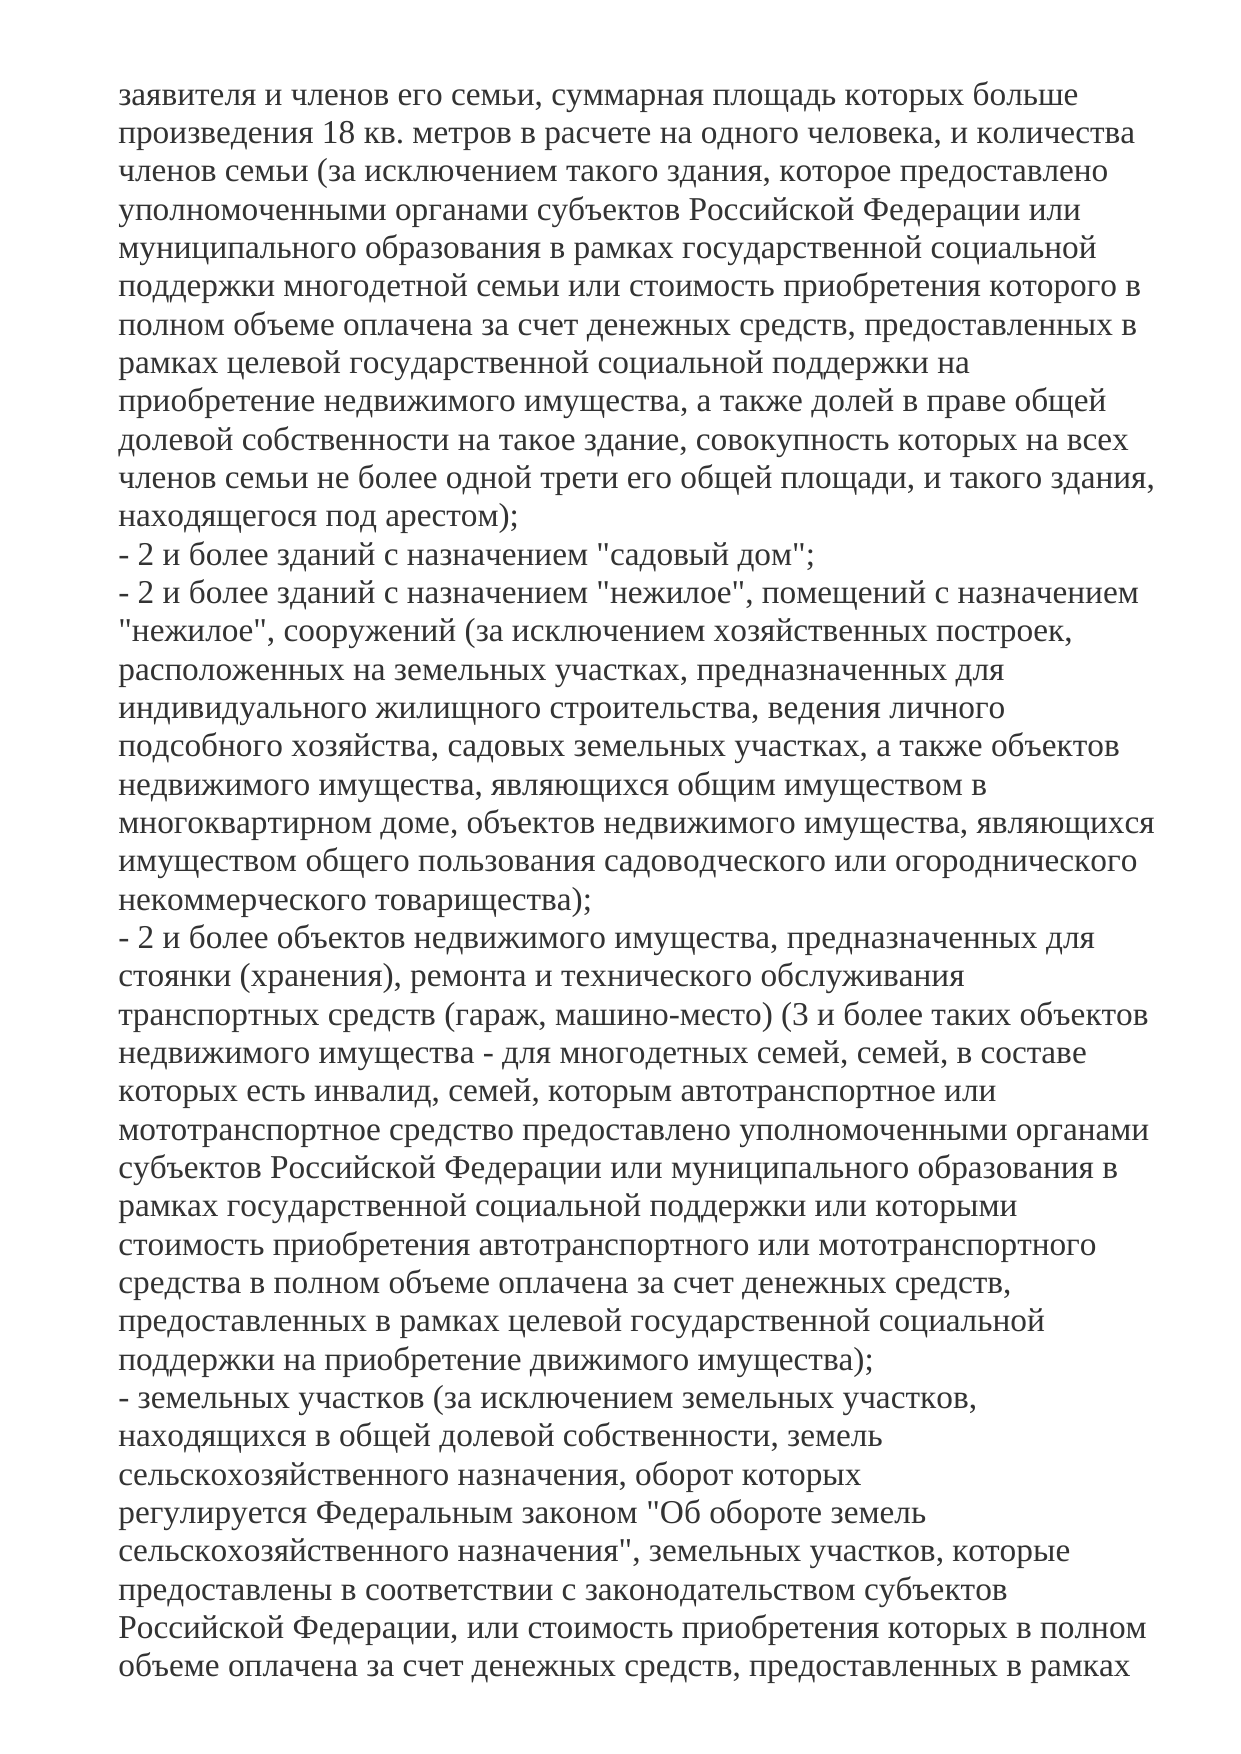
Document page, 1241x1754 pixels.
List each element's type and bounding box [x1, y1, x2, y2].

text [118, 74, 1167, 1684]
